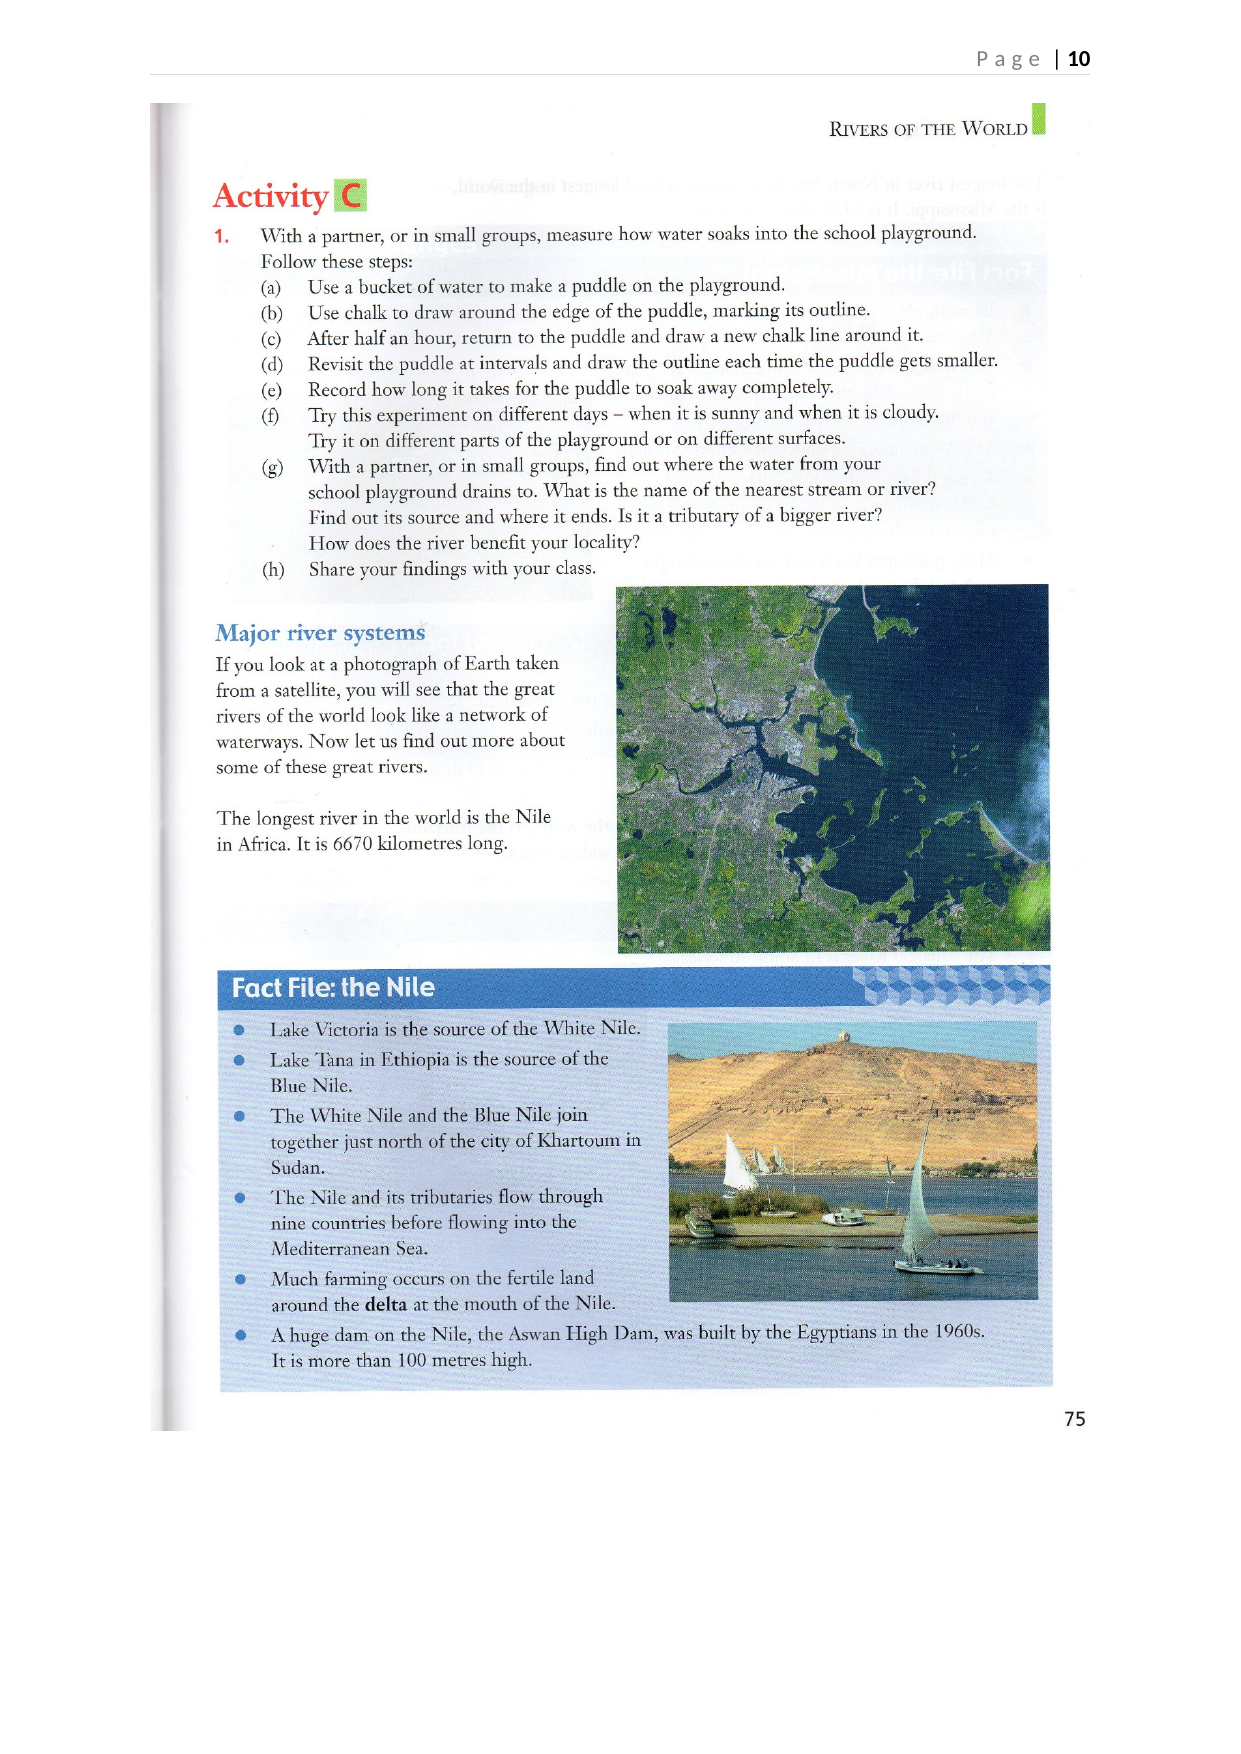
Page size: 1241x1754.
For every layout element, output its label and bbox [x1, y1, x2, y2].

picture [150, 103, 1091, 1431]
